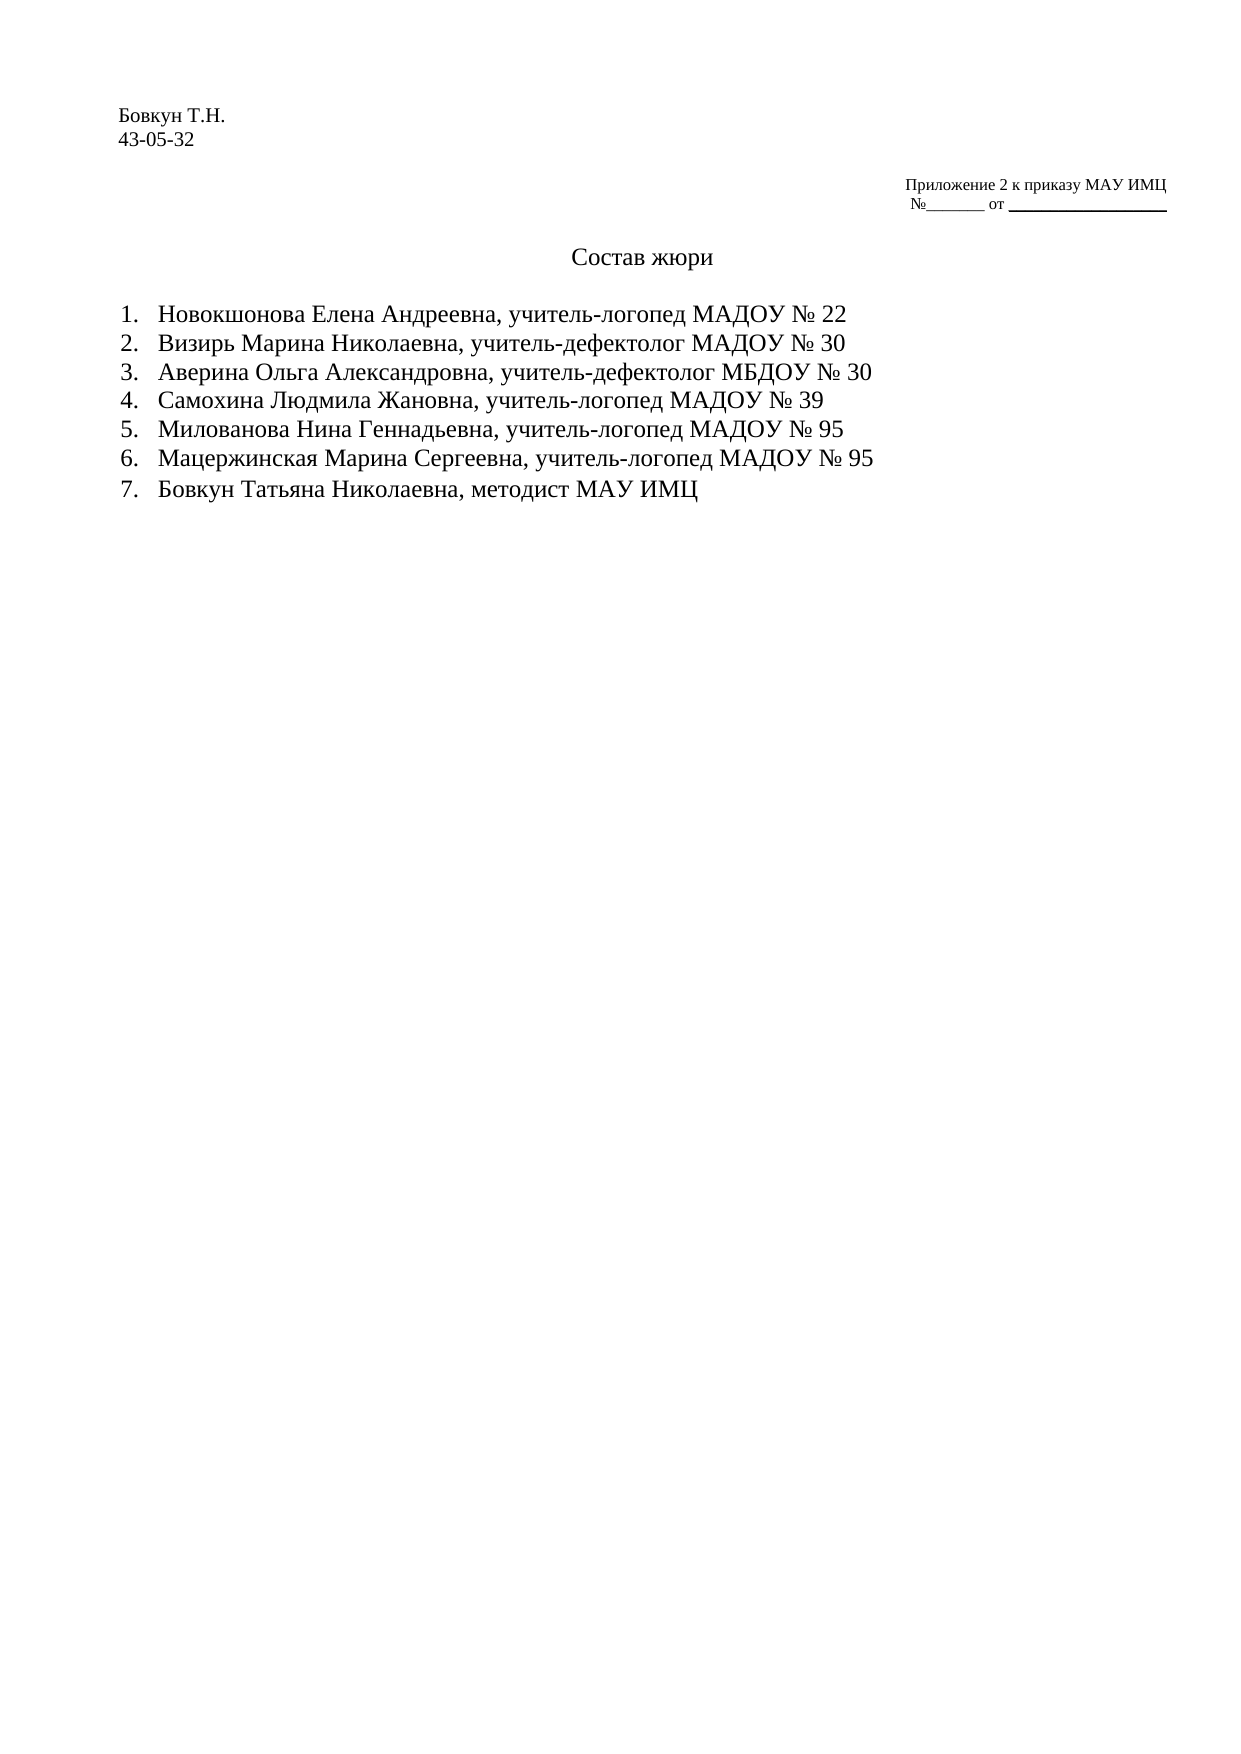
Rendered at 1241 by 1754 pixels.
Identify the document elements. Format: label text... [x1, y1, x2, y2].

list Визирь Марина Николаевна, учитель-дефектолог МАДОУ № 30 [120, 328, 1167, 357]
text Бовкун Т.Н. [118, 103, 1167, 127]
list Аверина Ольга Александровна, учитель-дефектолог МБДОУ № 30 [120, 357, 1167, 386]
list Самохина Людмила Жановна, учитель-логопед МАДОУ № 39 [120, 386, 1167, 414]
text Приложение 2 к приказу МАУ ИМЦ [118, 175, 1167, 194]
text Состав жюри [118, 242, 1167, 271]
text 43-05-32 [118, 127, 1167, 151]
list Бовкун Татьяна Николаевна, методист МАУ ИМЦ [120, 474, 1167, 503]
text №_______ от ___________________ [118, 194, 1167, 213]
list Мацержинская Марина Сергеевна, учитель-логопед МАДОУ № 95 [120, 443, 1167, 472]
list Новокшонова Елена Андреевна, учитель-логопед МАДОУ № 22 [120, 299, 1167, 328]
list Милованова Нина Геннадьевна, учитель-логопед МАДОУ № 95 [120, 414, 1167, 443]
